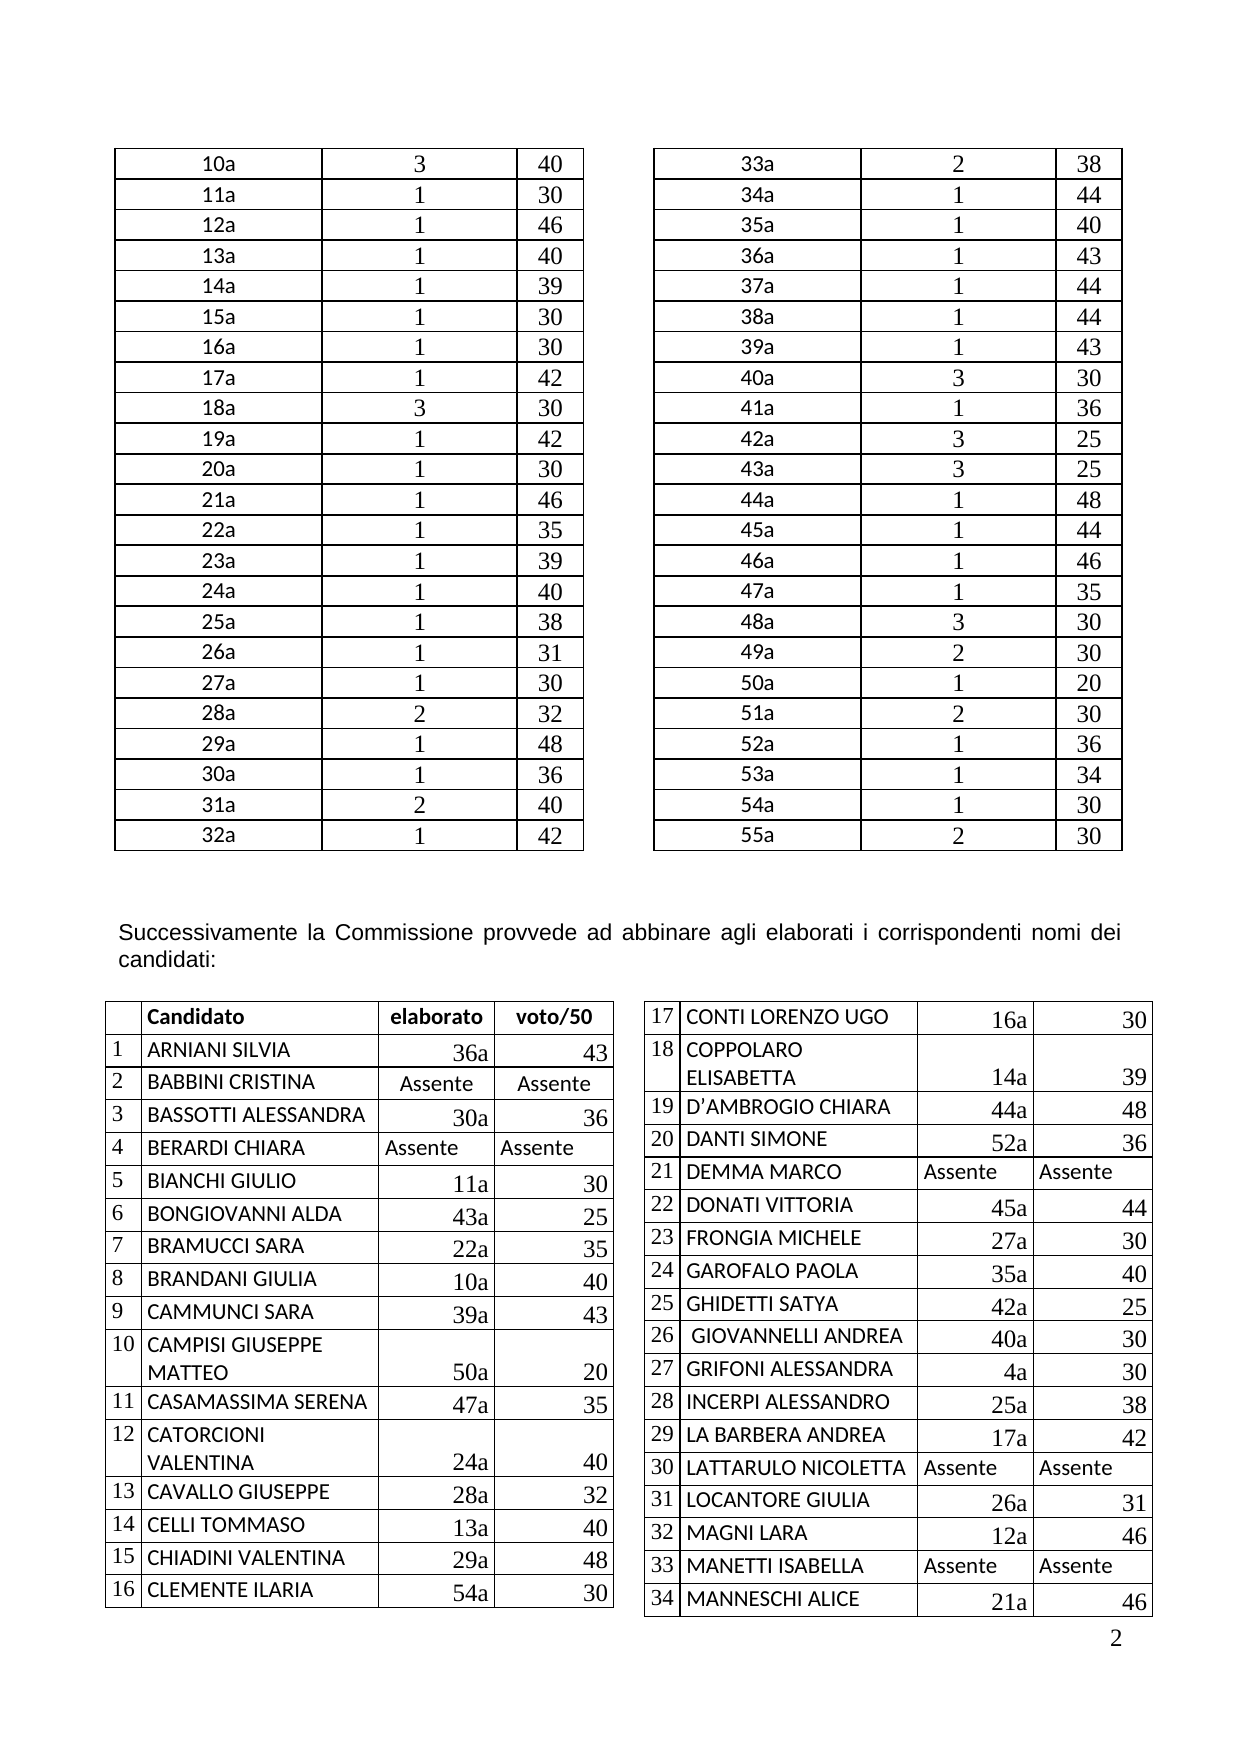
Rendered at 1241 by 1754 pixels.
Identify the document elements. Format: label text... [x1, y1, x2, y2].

table_cell 28a [379, 1477, 494, 1509]
table_cell 30 [1034, 1223, 1152, 1255]
table_cell 14a [116, 271, 321, 300]
table_cell LA BARBERA ANDREA [681, 1420, 917, 1452]
table_cell DONATI VITTORIA [681, 1190, 917, 1222]
table_cell BASSOTTI ALESSANDRA [142, 1100, 378, 1132]
table_cell 54a [655, 790, 860, 819]
table_cell 40 [495, 1420, 613, 1476]
table_cell 13 [106, 1477, 141, 1509]
table_header voto/50 [495, 1002, 613, 1034]
table_cell 25 [1057, 455, 1121, 483]
table_cell 40 [1034, 1256, 1152, 1288]
table_cell 30 [645, 1453, 679, 1484]
table_cell 44a [655, 485, 860, 514]
table_cell 51a [655, 699, 860, 727]
table_cell INCERPI ALESSANDRO [681, 1387, 917, 1419]
table_cell 43 [495, 1035, 613, 1066]
table_cell BONGIOVANNI ALDA [142, 1199, 378, 1231]
table_cell 42 [518, 424, 583, 453]
table_cell 1 [862, 790, 1055, 819]
table_cell 1 [862, 516, 1055, 544]
table_cell 22 [645, 1190, 679, 1222]
table_cell 46 [1034, 1584, 1152, 1616]
table_cell 1 [323, 607, 516, 636]
table_cell 24a [379, 1420, 494, 1476]
table_cell 53a [655, 760, 860, 788]
table_cell GAROFALO PAOLA [681, 1256, 917, 1288]
table_cell 1 [323, 363, 516, 392]
table_cell BRAMUCCI SARA [142, 1232, 378, 1263]
table_cell 30 [1057, 638, 1121, 666]
table_cell MAGNI LARA [681, 1518, 917, 1550]
table_cell 50a [379, 1330, 494, 1386]
table_cell 11a [116, 180, 321, 209]
table_cell 25 [495, 1199, 613, 1231]
table_cell 30 [1034, 1321, 1152, 1353]
table_cell 4 [106, 1133, 141, 1165]
table_cell 34a [655, 180, 860, 209]
table_cell 17a [116, 363, 321, 392]
table_cell LOCANTORE GIULIA [681, 1486, 917, 1517]
table_cell 1 [323, 241, 516, 270]
table_cell 39 [518, 546, 583, 575]
table_cell 13a [379, 1510, 494, 1542]
text Successivamente la Commissione provvede ad abbinare agli elaborati i corrispondenti nomi dei candidati: [118, 919, 1122, 972]
table_cell 46 [1057, 546, 1121, 575]
table_cell 40 [1057, 210, 1121, 239]
table_cell 46 [518, 210, 583, 239]
table_cell 47a [655, 577, 860, 605]
table_cell 8 [106, 1264, 141, 1296]
table_cell 25 [645, 1289, 679, 1320]
table_cell BIANCHI GIULIO [142, 1166, 378, 1198]
table_cell 1 [323, 546, 516, 575]
table_cell 1 [323, 760, 516, 788]
table_cell 36 [518, 760, 583, 788]
table_cell CONTI LORENZO UGO [681, 1002, 917, 1034]
table_cell 21a [116, 485, 321, 514]
table_cell 40a [655, 363, 860, 392]
table_cell 37a [655, 271, 860, 300]
table_cell 24a [116, 577, 321, 605]
table_cell 30 [1057, 790, 1121, 819]
table_cell 40 [518, 149, 583, 178]
table_cell GIOVANNELLI ANDREA [681, 1321, 917, 1353]
table_cell 40 [518, 790, 583, 819]
table_cell 16a [116, 332, 321, 361]
table_cell D’AMBROGIO CHIARA [681, 1092, 917, 1123]
table_cell 2 [862, 149, 1055, 178]
table_cell 27a [116, 668, 321, 697]
table_cell 39a [655, 332, 860, 361]
table_cell 27a [918, 1223, 1033, 1255]
table_cell 12 [106, 1420, 141, 1476]
table_cell 30 [518, 332, 583, 361]
table_cell 48 [1034, 1092, 1152, 1123]
table_cell 10 [106, 1330, 141, 1386]
table_cell 25 [1057, 424, 1121, 453]
table_cell LATTARULO NICOLETTA [681, 1453, 917, 1484]
table_header [106, 1002, 141, 1034]
table_cell 26 [645, 1321, 679, 1353]
table_cell 1 [862, 577, 1055, 605]
table_cell Assente [495, 1133, 613, 1165]
table_cell 48a [655, 607, 860, 636]
table_cell 54a [379, 1575, 494, 1607]
table_cell GHIDETTI SATYA [681, 1289, 917, 1320]
table_cell 20a [116, 455, 321, 483]
table_cell 29a [116, 729, 321, 758]
table_cell 38 [1057, 149, 1121, 178]
table_cell 20 [495, 1330, 613, 1386]
table_cell 3 [862, 363, 1055, 392]
table_cell 42 [518, 363, 583, 392]
table_cell 1 [862, 302, 1055, 331]
table_cell 36 [1057, 729, 1121, 758]
table_cell 46 [518, 485, 583, 514]
table_cell 1 [323, 638, 516, 666]
table_cell 38 [518, 607, 583, 636]
table_cell 44 [1057, 271, 1121, 300]
table_cell 1 [862, 485, 1055, 514]
table_cell 1 [323, 821, 516, 849]
table_cell 39a [379, 1297, 494, 1329]
table_cell 30 [1057, 607, 1121, 636]
table_cell 35 [495, 1387, 613, 1419]
table_cell DEMMA MARCO [681, 1158, 917, 1189]
table_cell Assente [918, 1551, 1033, 1583]
table_cell 39 [518, 271, 583, 300]
table_cell 46 [1034, 1518, 1152, 1550]
table_cell 40 [495, 1264, 613, 1296]
table_cell 30 [1057, 699, 1121, 727]
table_cell 33a [655, 149, 860, 178]
table_cell CAVALLO GIUSEPPE [142, 1477, 378, 1509]
table_cell 1 [323, 180, 516, 209]
table_cell 40 [495, 1510, 613, 1542]
table_cell 14a [918, 1035, 1033, 1091]
table_cell 11a [379, 1166, 494, 1198]
table_cell 34 [1057, 760, 1121, 788]
table_cell 3 [323, 393, 516, 422]
table_cell 29a [379, 1543, 494, 1574]
table_cell CAMPISI GIUSEPPE MATTEO [142, 1330, 378, 1386]
table_cell Assente [1034, 1453, 1152, 1484]
table_cell Assente [918, 1158, 1033, 1189]
table_cell 52a [655, 729, 860, 758]
table_cell 50a [655, 668, 860, 697]
table_cell 44 [1057, 302, 1121, 331]
table_cell 1 [862, 180, 1055, 209]
table_cell 16 [106, 1575, 141, 1607]
table_cell 30 [518, 302, 583, 331]
table_cell 26a [918, 1486, 1033, 1517]
table_cell 38 [1034, 1387, 1152, 1419]
table_cell CAMMUNCI SARA [142, 1297, 378, 1329]
table_cell 44 [1057, 180, 1121, 209]
table_cell 1 [862, 210, 1055, 239]
table_cell 1 [323, 668, 516, 697]
table_cell 6 [106, 1199, 141, 1231]
table_cell Assente [1034, 1158, 1152, 1189]
table_cell 21 [645, 1158, 679, 1189]
table_cell BABBINI CRISTINA [142, 1068, 378, 1099]
table_cell ARNIANI SILVIA [142, 1035, 378, 1066]
table_cell 23a [116, 546, 321, 575]
table_cell 2 [862, 699, 1055, 727]
table_cell 29 [645, 1420, 679, 1452]
table_cell 30 [1057, 821, 1121, 849]
table_cell 25a [918, 1387, 1033, 1419]
table_cell 20 [1057, 668, 1121, 697]
table_cell CLEMENTE ILARIA [142, 1575, 378, 1607]
table_cell 30 [1057, 363, 1121, 392]
table_cell 45a [918, 1190, 1033, 1222]
table_cell 1 [862, 332, 1055, 361]
table_cell 26a [116, 638, 321, 666]
table_cell 30a [379, 1100, 494, 1132]
table_cell 30 [518, 668, 583, 697]
table_cell 25 [1034, 1289, 1152, 1320]
table_cell 1 [106, 1035, 141, 1066]
table_cell 1 [862, 393, 1055, 422]
table_cell 3 [323, 149, 516, 178]
table_cell 35a [655, 210, 860, 239]
table_cell 44 [1034, 1190, 1152, 1222]
table_cell 42a [655, 424, 860, 453]
table_cell 19 [645, 1092, 679, 1123]
table_cell 1 [862, 729, 1055, 758]
table_cell 1 [323, 210, 516, 239]
table_cell 35 [518, 516, 583, 544]
table_cell Assente [379, 1133, 494, 1165]
table_cell 30 [495, 1575, 613, 1607]
table_cell 46a [655, 546, 860, 575]
table_cell 30 [495, 1166, 613, 1198]
table_cell 33 [645, 1551, 679, 1583]
table_cell 1 [323, 302, 516, 331]
table_cell Assente [918, 1453, 1033, 1484]
table_cell 36 [1057, 393, 1121, 422]
table_cell Assente [379, 1068, 494, 1099]
table_cell 31 [645, 1486, 679, 1517]
table_cell BERARDI CHIARA [142, 1133, 378, 1165]
table_cell 1 [323, 332, 516, 361]
table_cell 48 [518, 729, 583, 758]
table_cell 20 [645, 1125, 679, 1156]
table_cell 1 [862, 760, 1055, 788]
table_cell 1 [862, 271, 1055, 300]
table_cell BRANDANI GIULIA [142, 1264, 378, 1296]
table_cell 32 [495, 1477, 613, 1509]
table_cell 30 [1034, 1002, 1152, 1034]
table_cell 45a [655, 516, 860, 544]
table_cell 55a [655, 821, 860, 849]
table_cell 43a [379, 1199, 494, 1231]
table_cell 36 [1034, 1125, 1152, 1156]
table_cell 1 [323, 577, 516, 605]
table_cell 1 [323, 455, 516, 483]
table_cell 2 [862, 821, 1055, 849]
table_cell 43 [495, 1297, 613, 1329]
table_cell 30 [518, 180, 583, 209]
table_cell CATORCIONI VALENTINA [142, 1420, 378, 1476]
table_cell 25a [116, 607, 321, 636]
table_cell 1 [323, 516, 516, 544]
table_header Candidato [142, 1002, 378, 1034]
table_cell 47a [379, 1387, 494, 1419]
table_cell 30 [518, 393, 583, 422]
table_cell 30a [116, 760, 321, 788]
table_cell 42 [1034, 1420, 1152, 1452]
table_cell 35a [918, 1256, 1033, 1288]
table_cell 9 [106, 1297, 141, 1329]
table_cell 1 [862, 668, 1055, 697]
table_cell 1 [323, 424, 516, 453]
table_cell 39 [1034, 1035, 1152, 1091]
table_cell 43 [1057, 241, 1121, 270]
table_cell 36a [655, 241, 860, 270]
table_cell 1 [323, 271, 516, 300]
table_cell 22a [379, 1232, 494, 1263]
table_cell 2 [323, 699, 516, 727]
table_cell 35 [495, 1232, 613, 1263]
table_cell 17 [645, 1002, 679, 1034]
table_cell 44a [918, 1092, 1033, 1123]
table_cell CELLI TOMMASO [142, 1510, 378, 1542]
table_cell 42 [518, 821, 583, 849]
table_cell 32 [518, 699, 583, 727]
table_cell 2 [106, 1068, 141, 1099]
table_cell 3 [862, 607, 1055, 636]
table_cell 28a [116, 699, 321, 727]
table_cell CASAMASSIMA SERENA [142, 1387, 378, 1419]
table_cell MANNESCHI ALICE [681, 1584, 917, 1616]
table_cell 7 [106, 1232, 141, 1263]
table_cell 12a [116, 210, 321, 239]
table_cell 3 [862, 424, 1055, 453]
table_cell 49a [655, 638, 860, 666]
table_cell 24 [645, 1256, 679, 1288]
table_cell DANTI SIMONE [681, 1125, 917, 1156]
table_cell 40 [518, 577, 583, 605]
table_cell 36 [495, 1100, 613, 1132]
table_cell 18 [645, 1035, 679, 1091]
table_cell 41a [655, 393, 860, 422]
table_cell 1 [862, 241, 1055, 270]
table_cell 18a [116, 393, 321, 422]
table_cell 15a [116, 302, 321, 331]
table_cell 2 [862, 638, 1055, 666]
table_cell 43a [655, 455, 860, 483]
table_cell 48 [1057, 485, 1121, 514]
table_cell FRONGIA MICHELE [681, 1223, 917, 1255]
table_cell 10a [116, 149, 321, 178]
table_cell 15 [106, 1543, 141, 1574]
table_cell 11 [106, 1387, 141, 1419]
table_cell 34 [645, 1584, 679, 1616]
table_cell CHIADINI VALENTINA [142, 1543, 378, 1574]
table_cell 1 [323, 729, 516, 758]
table_cell 3 [106, 1100, 141, 1132]
table_cell 14 [106, 1510, 141, 1542]
table_cell 16a [918, 1002, 1033, 1034]
table_cell 28 [645, 1387, 679, 1419]
table_cell 21a [918, 1584, 1033, 1616]
table_cell COPPOLARO ELISABETTA [681, 1035, 917, 1091]
table_cell 52a [918, 1125, 1033, 1156]
table_cell 36a [379, 1035, 494, 1066]
table_cell 43 [1057, 332, 1121, 361]
table_cell 30 [518, 455, 583, 483]
table_cell 27 [645, 1354, 679, 1386]
table_cell 31a [116, 790, 321, 819]
table_cell 13a [116, 241, 321, 270]
table_cell 40a [918, 1321, 1033, 1353]
table_cell 31 [518, 638, 583, 666]
table_cell 48 [495, 1543, 613, 1574]
table_header elaborato [379, 1002, 494, 1034]
table_cell 38a [655, 302, 860, 331]
table_cell 1 [862, 546, 1055, 575]
table_cell Assente [1034, 1551, 1152, 1583]
table_cell 12a [918, 1518, 1033, 1550]
table_cell MANETTI ISABELLA [681, 1551, 917, 1583]
table_cell 35 [1057, 577, 1121, 605]
table_cell 30 [1034, 1354, 1152, 1386]
table_cell 2 [323, 790, 516, 819]
table_cell 3 [862, 455, 1055, 483]
table_cell 32a [116, 821, 321, 849]
table_cell 10a [379, 1264, 494, 1296]
table_cell 1 [323, 485, 516, 514]
table_cell 4a [918, 1354, 1033, 1386]
table_cell 32 [645, 1518, 679, 1550]
table_cell 44 [1057, 516, 1121, 544]
table_cell Assente [495, 1068, 613, 1099]
table_cell GRIFONI ALESSANDRA [681, 1354, 917, 1386]
table_cell 42a [918, 1289, 1033, 1320]
table_cell 31 [1034, 1486, 1152, 1517]
table_cell 19a [116, 424, 321, 453]
table_cell 17a [918, 1420, 1033, 1452]
table_cell 23 [645, 1223, 679, 1255]
table_cell 40 [518, 241, 583, 270]
table_cell 5 [106, 1166, 141, 1198]
table_cell 22a [116, 516, 321, 544]
